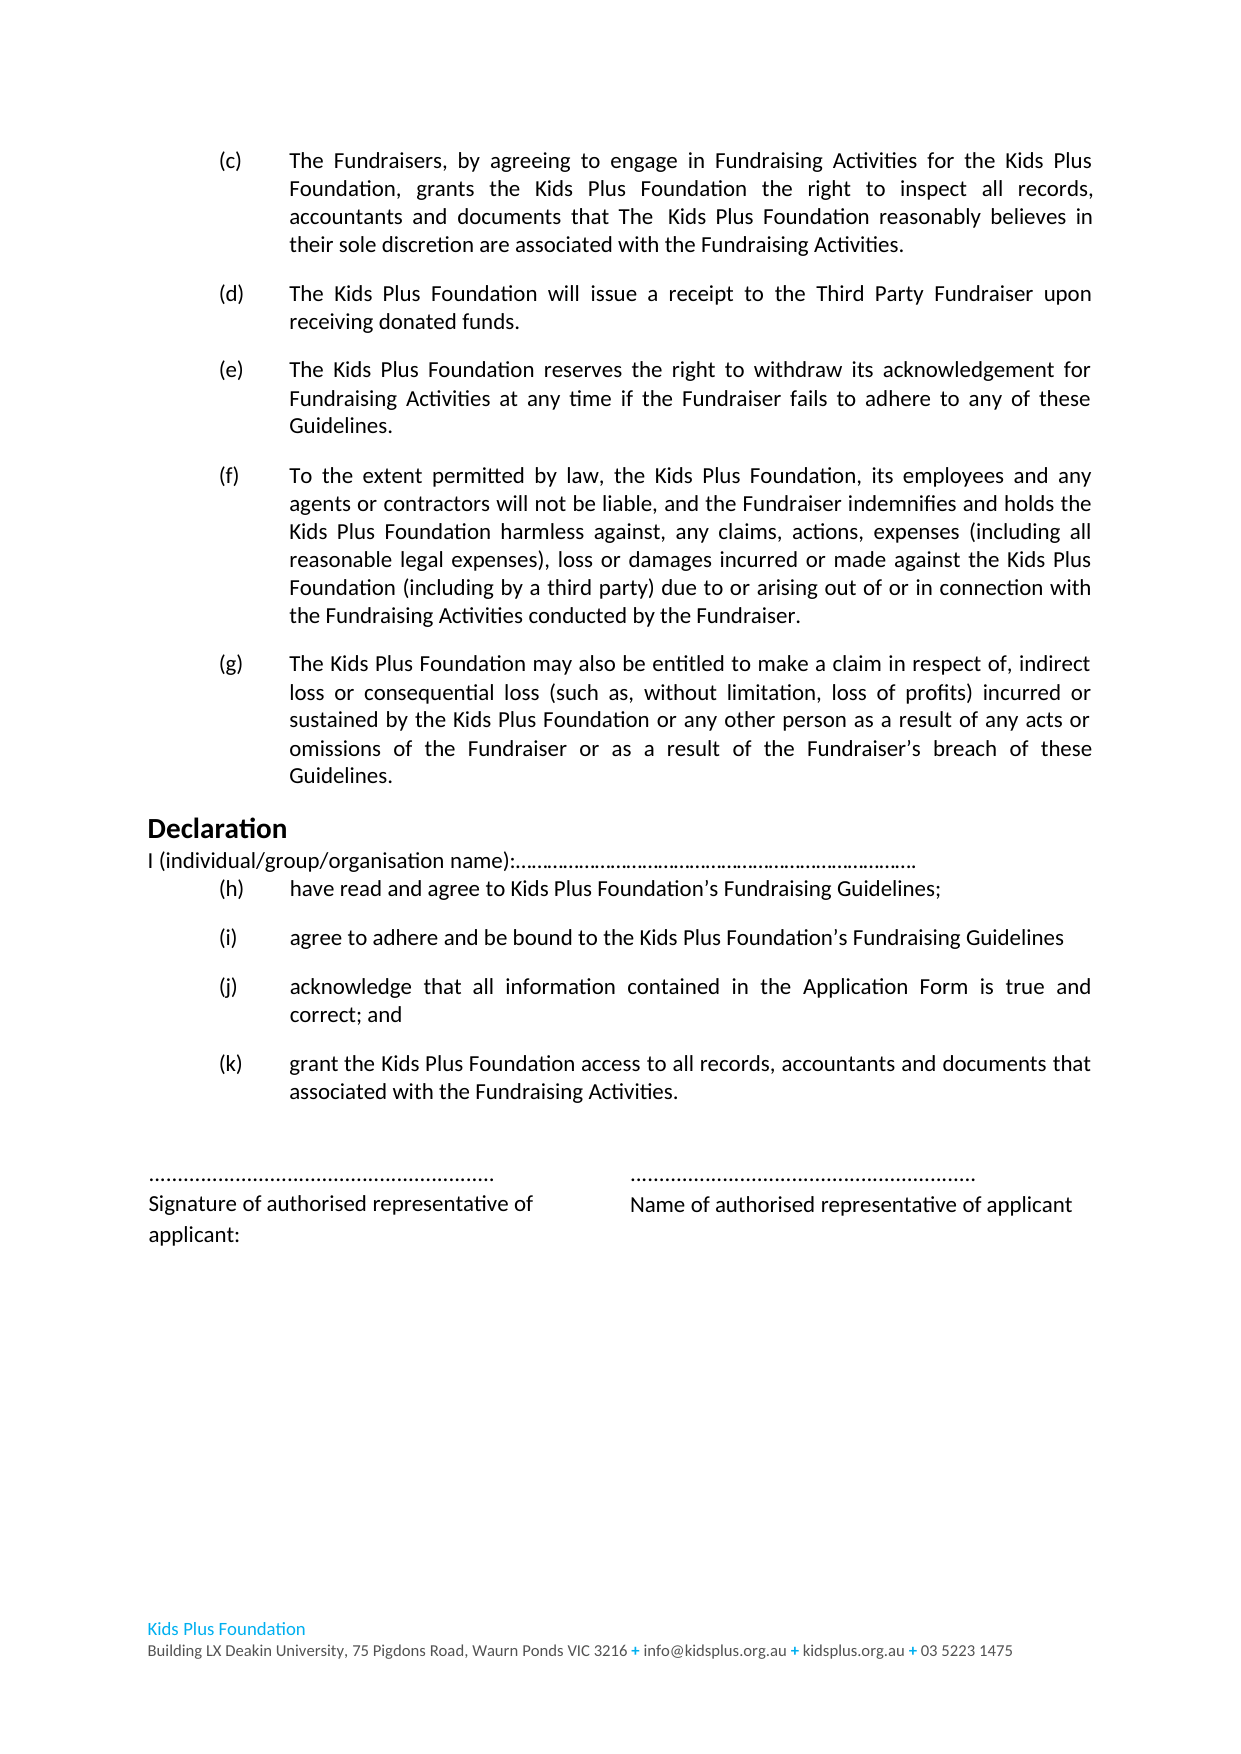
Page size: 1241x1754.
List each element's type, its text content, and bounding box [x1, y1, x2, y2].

list grant the Kids Plus Foundation access to all records, accountants and documents that associated with the Fundraising Activities. [218, 1049, 1092, 1105]
list To the extent permitted by law, the Kids Plus Foundation, its employees and any agents or contractors will not be liable, and the Fundraiser indemnifies and holds the Kids Plus Foundation harmless against, any claims, actions, expenses (including all reasonable legal expenses), loss or damages incurred or made against the Kids Plus Foundation (including by a third party) due to or arising out of or in connection with the Fundraising Activities conducted by the Fundraiser. [218, 461, 1093, 629]
list have read and agree to Kids Plus Foundation’s Fundraising Guidelines; [218, 874, 1111, 902]
list The Kids Plus Foundation may also be entitled to make a claim in respect of, indirect loss or consequential loss (such as, without limitation, loss of profits) incurred or sustained by the Kids Plus Foundation or any other person as a result of any acts or omissions of the Fundraiser or as a result of the Fundraiser’s breach of these Guidelines. [218, 649, 1092, 790]
table_header ............................................................ Signature of authorised representative of applicant: [128, 1163, 581, 1250]
table_header ............................................................ Name of authorised representative of applicant [581, 1163, 1093, 1250]
list acknowledge that all information contained in the Application Form is true and correct; and [218, 972, 1092, 1028]
list The Kids Plus Foundation will issue a receipt to the Third Party Fundraiser upon receiving donated funds. [218, 279, 1092, 335]
subtitle Declaration [147, 810, 1111, 846]
text I (individual/group/organisation name):…………………………………………………………………. [147, 846, 1111, 874]
list The Kids Plus Foundation reserves the right to withdraw its acknowledgement for Fundraising Activities at any time if the Fundraiser fails to adhere to any of these Guidelines. [218, 356, 1093, 440]
list The Fundraisers, by agreeing to engage in Fundraising Activities for the Kids Plus Foundation, grants the Kids Plus Foundation the right to inspect all records, accountants and documents that The Kids Plus Foundation reasonably believes in their sole discretion are associated with the Fundraising Activities. [218, 146, 1094, 258]
list agree to adhere and be bound to the Kids Plus Foundation’s Fundraising Guidelines [218, 923, 1111, 951]
